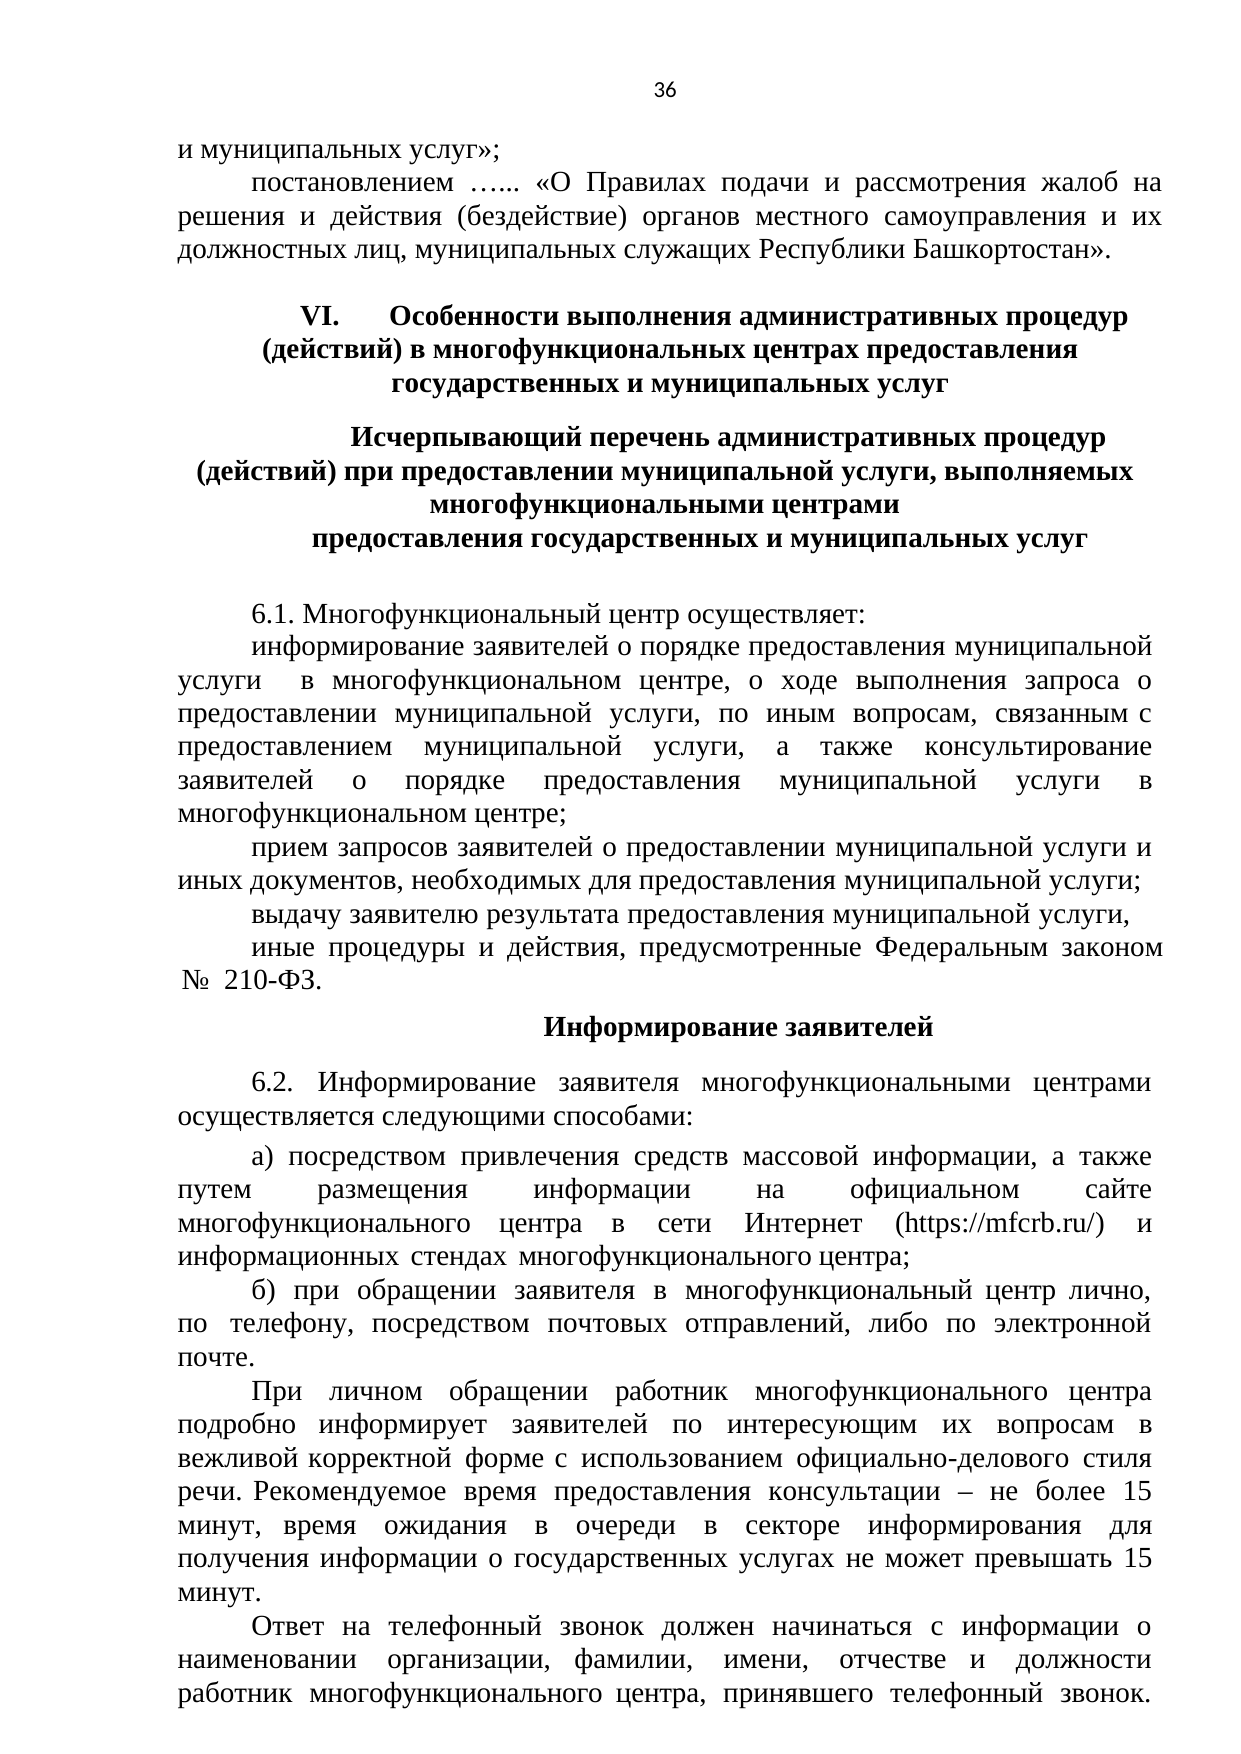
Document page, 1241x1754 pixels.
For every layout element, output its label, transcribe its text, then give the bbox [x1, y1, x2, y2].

text постановлением …... «О Правилах подачи и рассмотрения жалоб на решения и действия (бездействие) органов местного самоуправления и их должностных лиц, муниципальных служащих Республики Башкортостан». [177, 164, 1163, 265]
subtitle Особенности выполнения административных процедур (действий) в многофункциональных центрах предоставления государственных и муниципальных услуг [177, 299, 1162, 399]
subtitle Информирование заявителей [240, 1009, 1163, 1043]
text прием запросов заявителей о предоставлении муниципальной услуги и иных документов, необходимых для предоставления муниципальной услуги; [177, 829, 1152, 896]
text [177, 1608, 1151, 1709]
text Исчерпывающий перечень административных процедур (действий) при предоставлении муниципальной услуги, выполняемых многофункциональными центрами [196, 420, 1133, 521]
text информирование заявителей о порядке предоставления муниципальной услуги в многофункциональном центре, о ходе выполнения запроса о предоставлении муниципальной услуги, по иным вопросам, связанным с предоставлением муниципальной услуги, а также консультирование заявителей о порядке предоставления муниципальной услуги в многофункциональном центре; [177, 629, 1152, 828]
text предоставления государственных и муниципальных услуг [177, 521, 1133, 554]
text 6.1. Многофункциональный центр осуществляет: [251, 596, 1163, 629]
text а) посредством привлечения средств массовой информации, а также путем размещения информации на официальном сайте многофункционального центра в сети Интернет (https://mfcrb.ru/) и информационных стендах многофункционального центра; [177, 1138, 1152, 1272]
text иные процедуры и действия, предусмотренные Федеральным законом № 210-ФЗ. [181, 930, 1163, 996]
list Информирование заявителя многофункциональными центрами осуществляется следующими способами: [177, 1064, 1151, 1131]
text При личном обращении работник многофункционального центра подробно информирует заявителей по интересующим их вопросам в вежливой корректной форме с использованием официально-делового стиля речи. Рекомендуемое время предоставления консультации – не более 15 минут, время ожидания в очереди в секторе информирования для получения информации о государственных услугах не может превышать 15 минут. [177, 1373, 1152, 1608]
text выдачу заявителю результата предоставления муниципальной услуги, [177, 896, 1152, 930]
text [177, 131, 1163, 164]
text б) при обращении заявителя в многофункциональный центр лично, по телефону, посредством почтовых отправлений, либо по электронной почте. [177, 1272, 1151, 1373]
